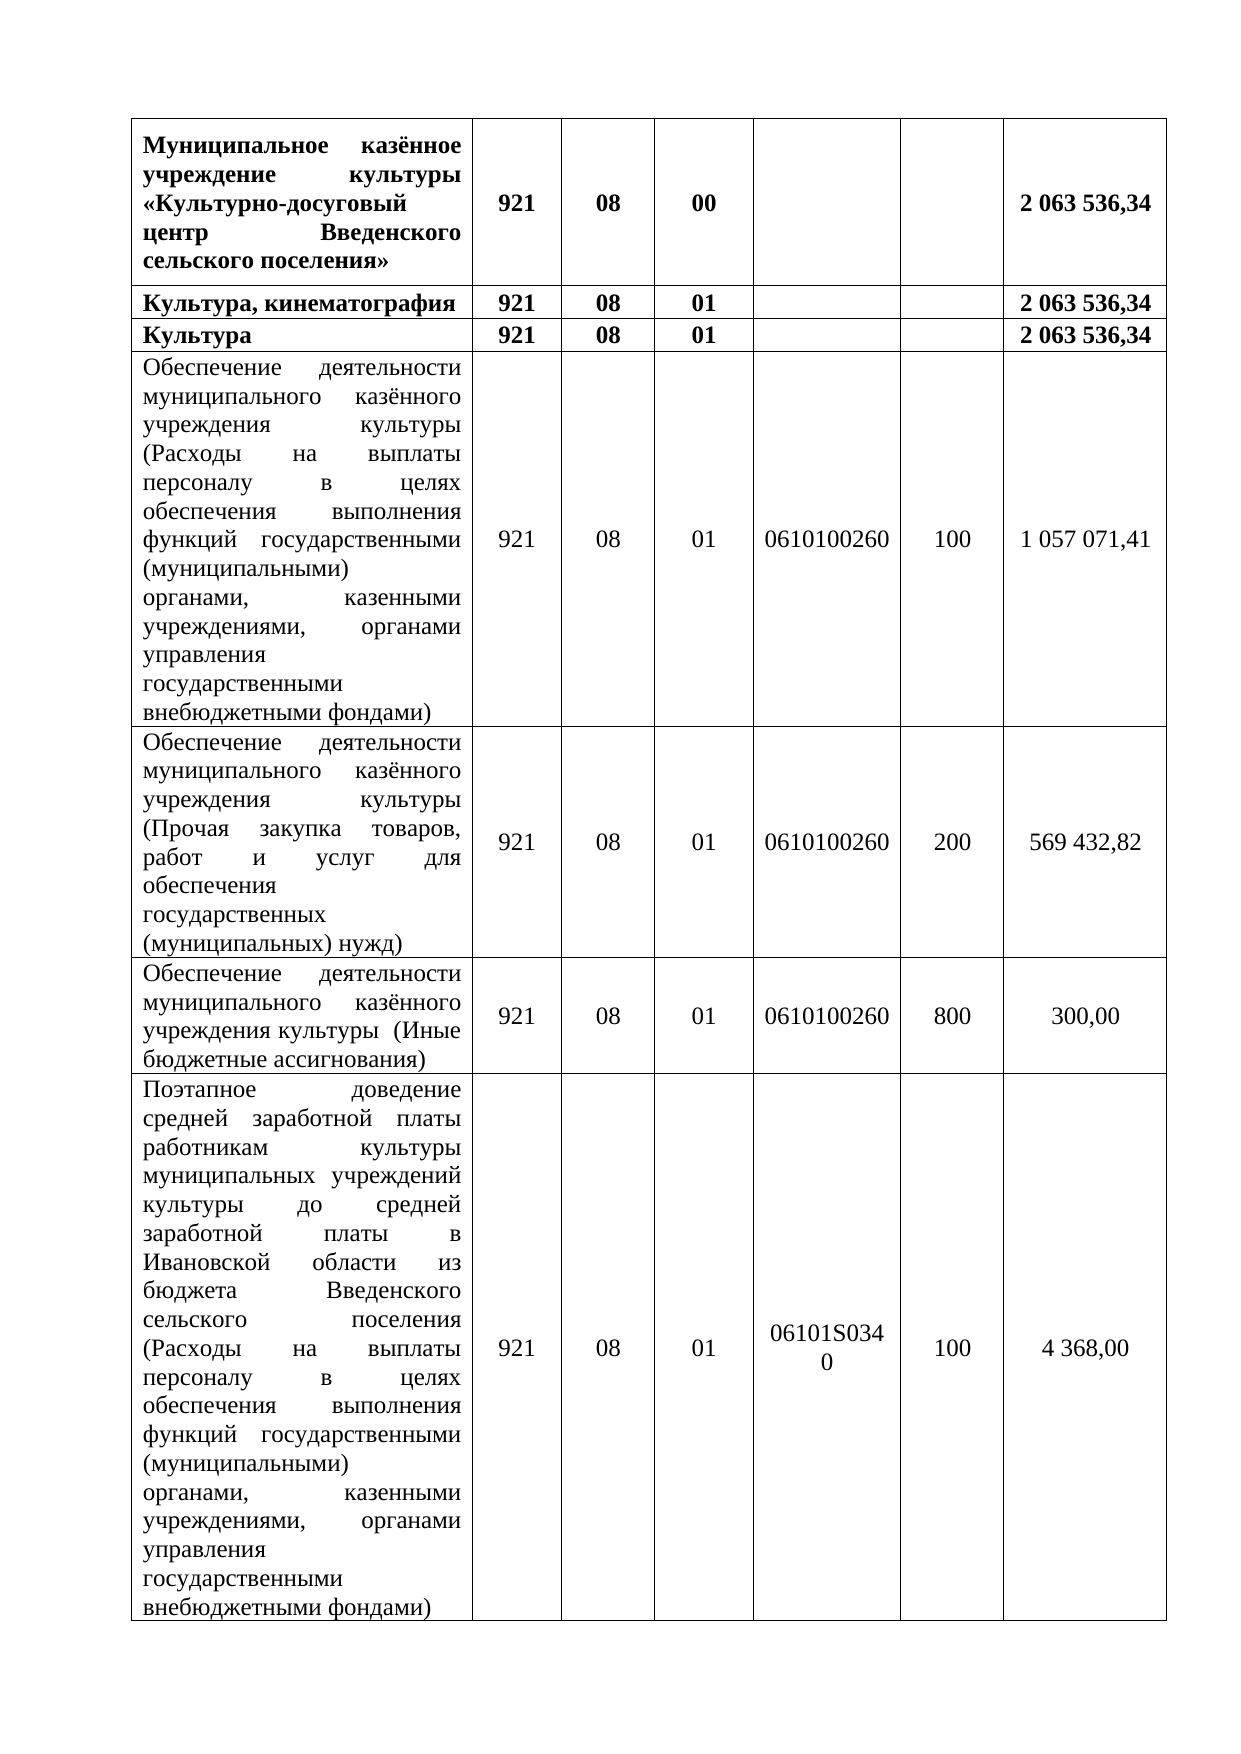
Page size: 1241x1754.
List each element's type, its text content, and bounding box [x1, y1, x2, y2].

table_cell Культура, кинематография [132, 286, 472, 318]
table_cell 01 [655, 727, 753, 957]
table_cell 921 [473, 286, 561, 318]
table_cell 00 [655, 119, 753, 285]
table_cell 800 [901, 958, 1003, 1073]
table_cell 2 063 536,34 [1004, 286, 1166, 318]
table_cell 06101S0340 [754, 1074, 900, 1620]
table_cell 08 [562, 119, 654, 285]
table_cell 01 [655, 1074, 753, 1620]
table_cell 2 063 536,34 [1004, 119, 1166, 285]
table_cell 08 [562, 352, 654, 726]
table_cell 0610100260 [754, 727, 900, 957]
table_cell 921 [473, 1074, 561, 1620]
table_cell [901, 286, 1003, 318]
table_cell 08 [562, 286, 654, 318]
table_cell 0610100260 [754, 352, 900, 726]
table_cell [754, 319, 900, 351]
table_cell 2 063 536,34 [1004, 319, 1166, 351]
table_cell Поэтапное доведение средней заработной платы работникам культуры муниципальных учреждений культуры до средней заработной платы в Ивановской области из бюджета Введенского сельского поселения (Расходы на выплаты персоналу в целях обеспечения выполнения функций государственными (муниципальными) органами, казенными учреждениями, органами управления государственными внебюджетными фондами) [132, 1074, 472, 1620]
table_cell 921 [473, 958, 561, 1073]
table_cell 08 [562, 958, 654, 1073]
table_cell 569 432,82 [1004, 727, 1166, 957]
table_cell 921 [473, 352, 561, 726]
table_cell 08 [562, 1074, 654, 1620]
table_cell [754, 119, 900, 285]
table_cell 921 [473, 727, 561, 957]
table_cell [901, 119, 1003, 285]
table_cell [901, 319, 1003, 351]
table_cell 300,00 [1004, 958, 1166, 1073]
table_cell 08 [562, 727, 654, 957]
table_cell 921 [473, 319, 561, 351]
table_cell Обеспечение деятельности муниципального казённого учреждения культуры (Прочая закупка товаров, работ и услуг для обеспечения государственных (муниципальных) нужд) [132, 727, 472, 957]
table_cell [754, 286, 900, 318]
table_cell 921 [473, 119, 561, 285]
table_cell 01 [655, 286, 753, 318]
table_cell 0610100260 [754, 958, 900, 1073]
table_cell 100 [901, 1074, 1003, 1620]
table_cell Муниципальное казённое учреждение культуры «Культурно-досуговый центр Введенского сельского поселения» [132, 119, 472, 285]
table_cell 01 [655, 352, 753, 726]
table_cell 01 [655, 319, 753, 351]
table_cell 4 368,00 [1004, 1074, 1166, 1620]
table_cell Обеспечение деятельности муниципального казённого учреждения культуры (Расходы на выплаты персоналу в целях обеспечения выполнения функций государственными (муниципальными) органами, казенными учреждениями, органами управления государственными внебюджетными фондами) [132, 352, 472, 726]
table_cell Культура [132, 319, 472, 351]
table_cell Обеспечение деятельности муниципального казённого учреждения культуры (Иные бюджетные ассигнования) [132, 958, 472, 1073]
table_cell 1 057 071,41 [1004, 352, 1166, 726]
table_cell 08 [562, 319, 654, 351]
table_cell 100 [901, 352, 1003, 726]
table_cell 200 [901, 727, 1003, 957]
table_cell 01 [655, 958, 753, 1073]
